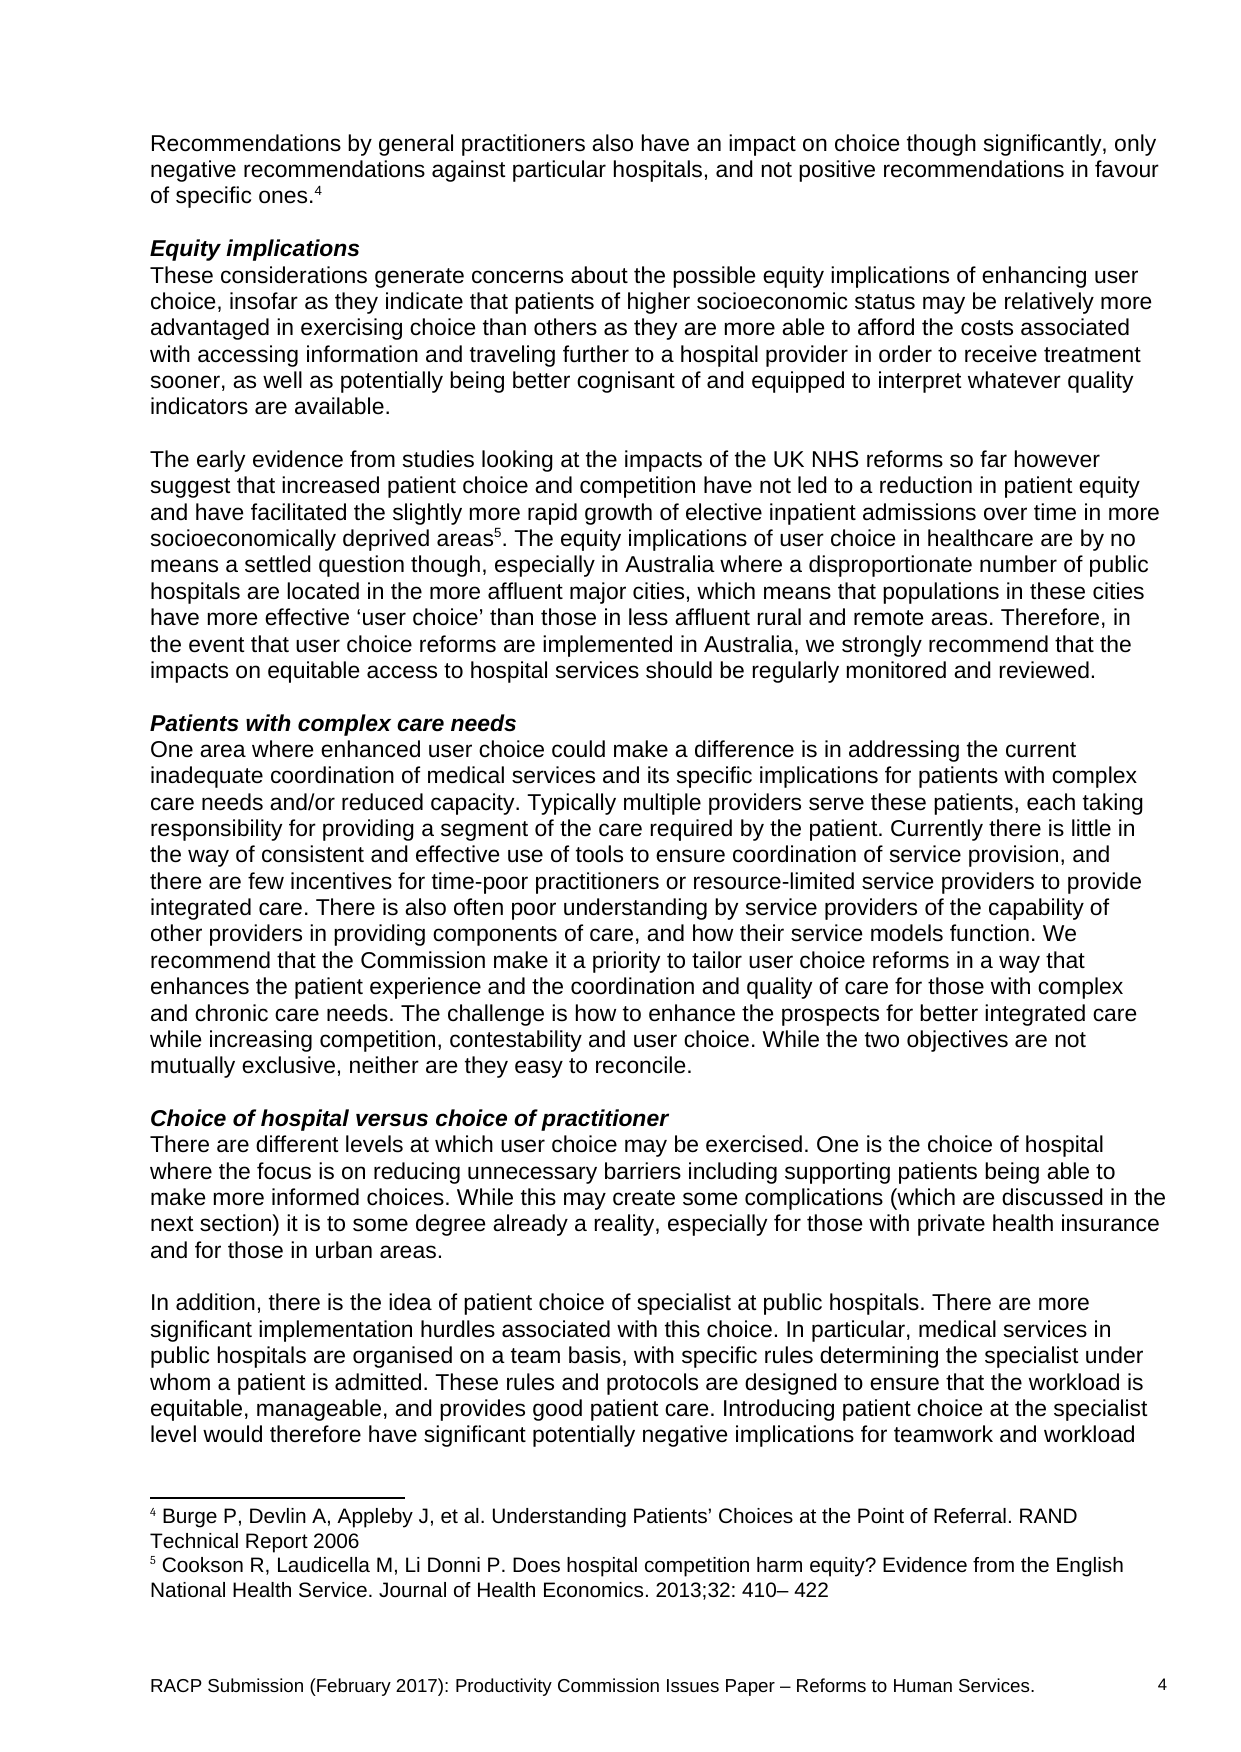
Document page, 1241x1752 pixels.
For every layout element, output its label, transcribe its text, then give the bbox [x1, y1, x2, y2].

text Patients with complex care needs [150, 709, 1167, 736]
text Equity implications [150, 235, 1167, 262]
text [150, 1289, 1167, 1447]
text These considerations generate concerns about the possible equity implications of enhancing user choice, insofar as they indicate that patients of higher socioeconomic status may be relatively more advantaged in exercising choice than others as they are more able to afford the costs associated with accessing information and traveling further to a hospital provider in order to receive treatment sooner, as well as potentially being better cognisant of and equipped to interpret whatever quality indicators are available. [150, 262, 1167, 420]
text One area where enhanced user choice could make a difference is in addressing the current inadequate coordination of medical services and its specific implications for patients with complex care needs and/or reduced capacity. Typically multiple providers serve these patients, each taking responsibility for providing a segment of the care required by the patient. Currently there is little in the way of consistent and effective use of tools to ensure coordination of service provision, and there are few incentives for time-poor practitioners or resource-limited service providers to provide integrated care. There is also often poor understanding by service providers of the capability of other providers in providing components of care, and how their service models function. We recommend that the Commission make it a priority to tailor user choice reforms in a way that enhances the patient experience and the coordination and quality of care for those with complex and chronic care needs. The challenge is how to enhance the prospects for better integrated care while increasing competition, contestability and user choice. While the two objectives are not mutually exclusive, neither are they easy to reconcile. [150, 736, 1167, 1078]
text Recommendations by general practitioners also have an impact on choice though significantly, only negative recommendations against particular hospitals, and not positive recommendations in favour of specific ones. [150, 130, 1167, 209]
text Choice of hospital versus choice of practitioner [150, 1105, 1167, 1131]
text The early evidence from studies looking at the impacts of the UK NHS reforms so far however suggest that increased patient choice and competition have not led to a reduction in patient equity and have facilitated the slightly more rapid growth of elective inpatient admissions over time in more socioeconomically deprived areas. The equity implications of user choice in healthcare are by no means a settled question though, especially in Australia where a disproportionate number of public hospitals are located in the more affluent major cities, which means that populations in these cities have more effective ‘user choice’ than those in less affluent rural and remote areas. Therefore, in the event that user choice reforms are implemented in Australia, we strongly recommend that the impacts on equitable access to hospital services should be regularly monitored and reviewed. [150, 446, 1167, 683]
text There are different levels at which user choice may be exercised. One is the choice of hospital where the focus is on reducing unnecessary barriers including supporting patients being able to make more informed choices. While this may create some complications (which are discussed in the next section) it is to some degree already a reality, especially for those with private health insurance and for those in urban areas. [150, 1131, 1167, 1263]
